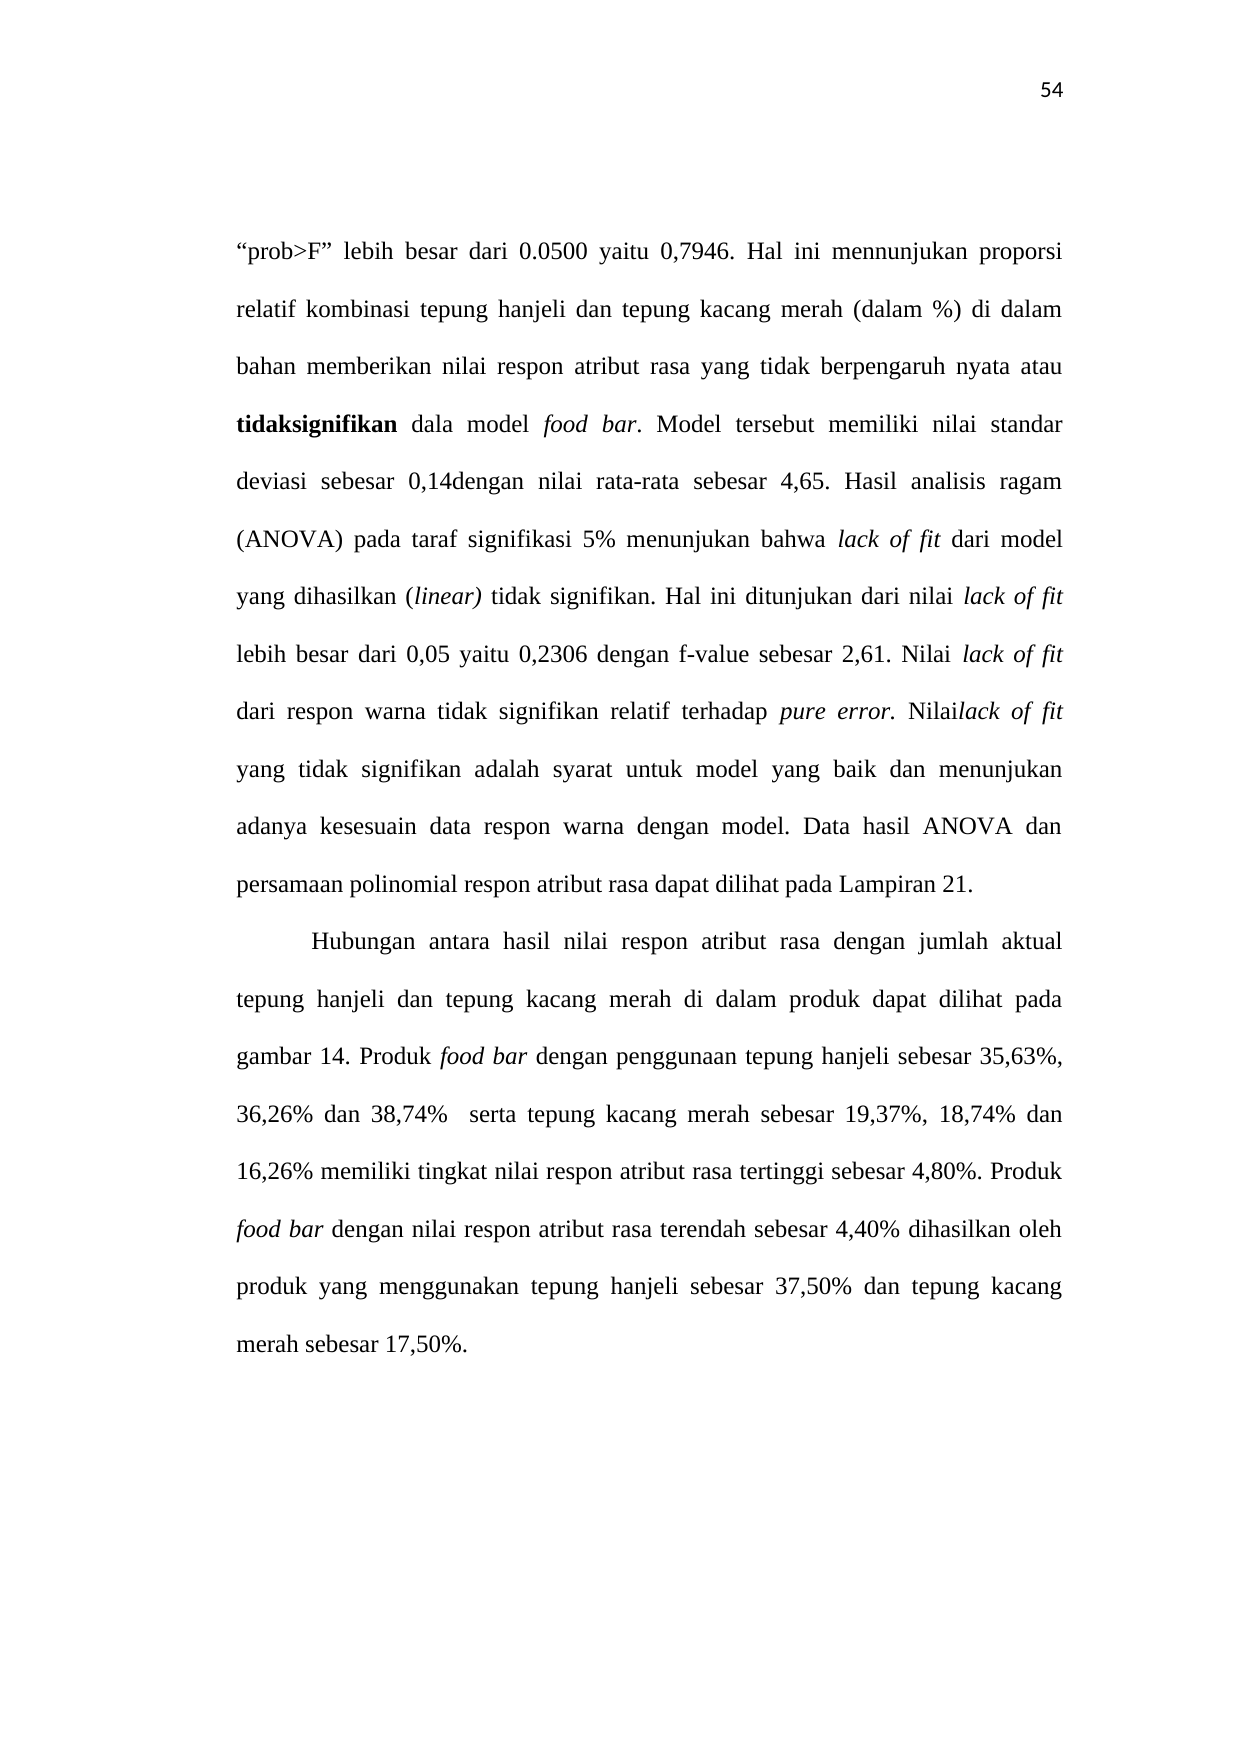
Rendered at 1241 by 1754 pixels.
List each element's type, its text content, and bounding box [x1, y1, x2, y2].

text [236, 236, 1063, 897]
text Hubungan antara hasil nilai respon atribut rasa dengan jumlah aktual tepung hanjeli dan tepung kacang merah di dalam produk dapat dilihat pada gambar 14. Produk food bar dengan penggunaan tepung hanjeli sebesar 35,63%, 36,26% dan 38,74% serta tepung kacang merah sebesar 19,37%, 18,74% dan 16,26% memiliki tingkat nilai respon atribut rasa tertinggi sebesar 4,80%. Produk food bar dengan nilai respon atribut rasa terendah sebesar 4,40% dihasilkan oleh produk yang menggunakan tepung hanjeli sebesar 37,50% dan tepung kacang merah sebesar 17,50%. [236, 926, 1063, 1357]
